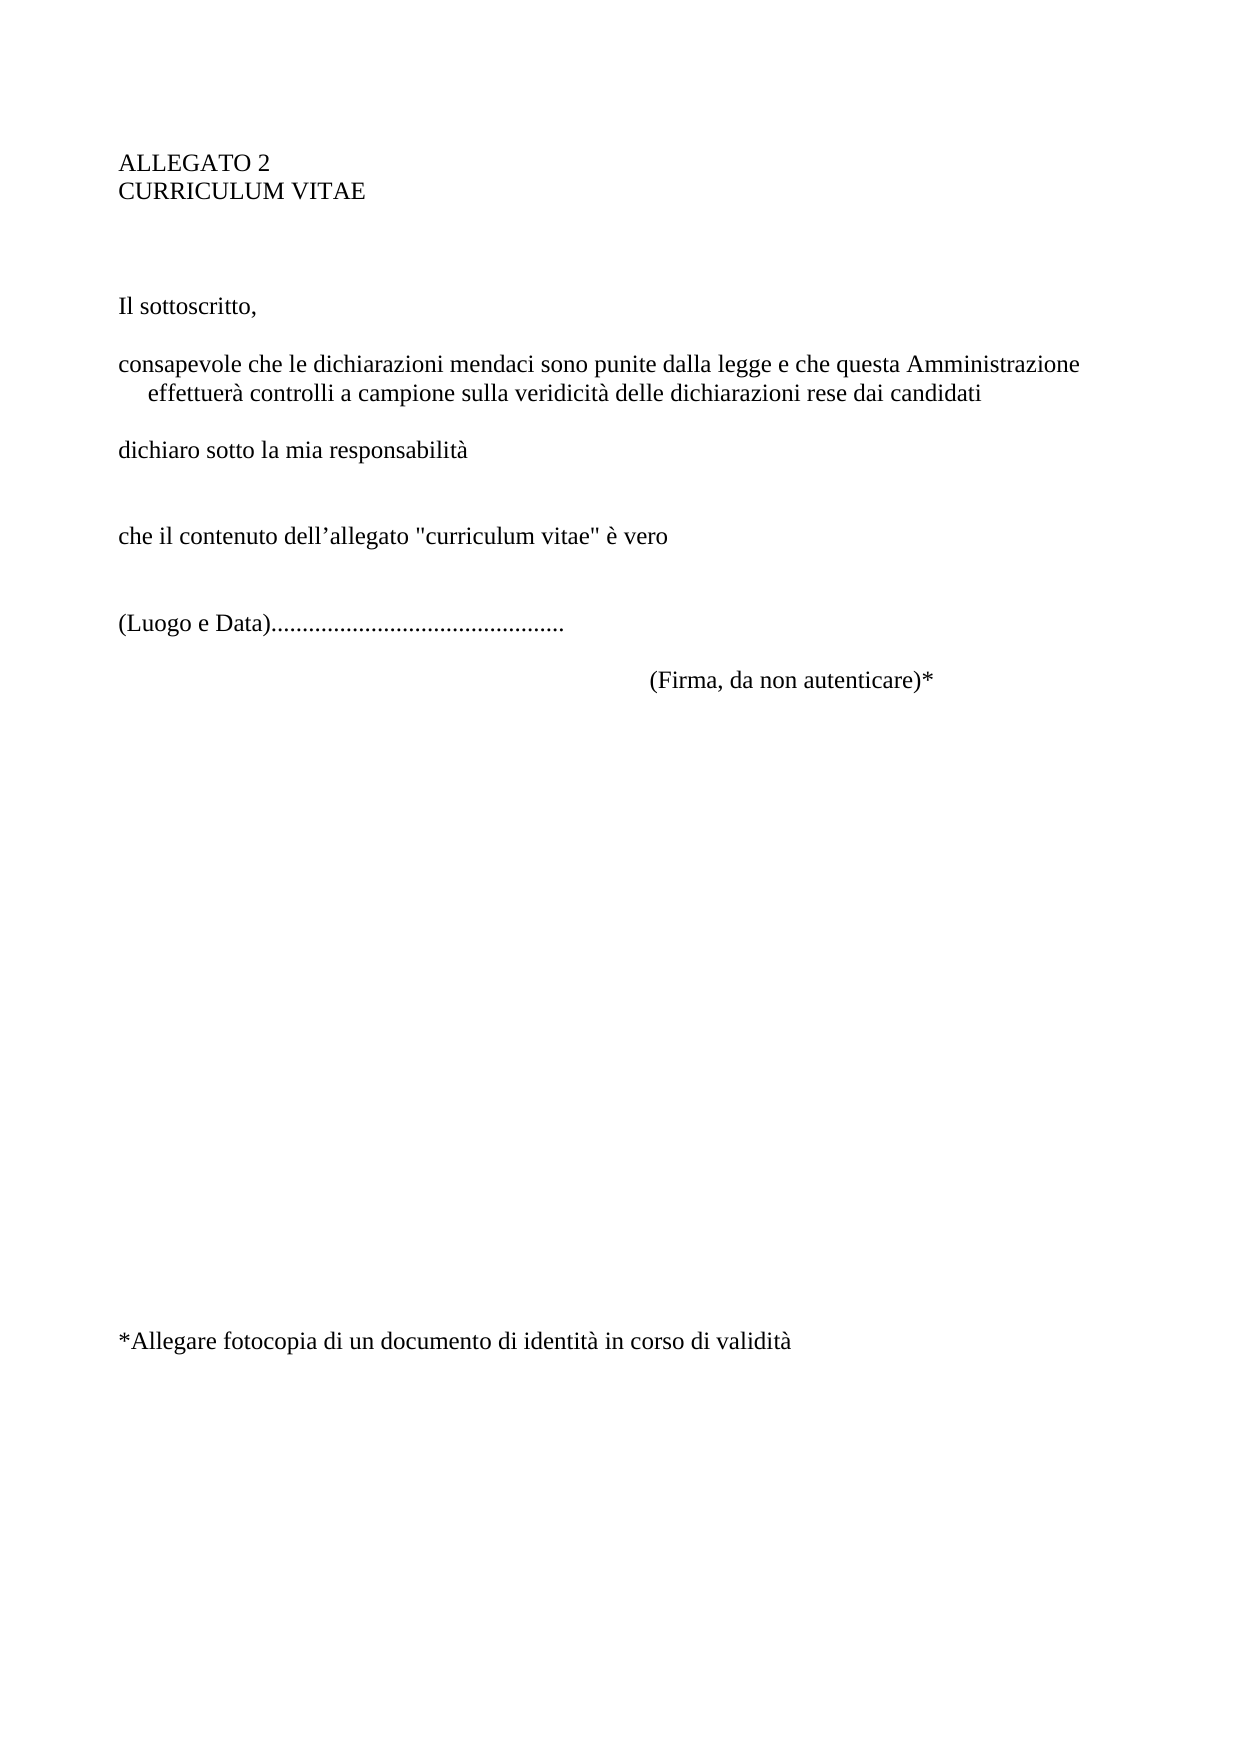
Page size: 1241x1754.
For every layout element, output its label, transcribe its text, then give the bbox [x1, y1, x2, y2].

text che il contenuto dell’allegato "curriculum vitae" è vero [118, 521, 1122, 550]
text (Firma, da non autenticare)* [118, 665, 1122, 694]
text CURRICULUM VITAE [118, 176, 1122, 205]
text (Luogo e Data)............................................... [118, 608, 1122, 636]
text ALLEGATO 2 [118, 148, 1122, 176]
text *Allegare fotocopia di un documento di identità in corso di validità [118, 1326, 1122, 1355]
text consapevole che le dichiarazioni mendaci sono punite dalla legge e che questa Amministrazione effettuerà controlli a campione sulla veridicità delle dichiarazioni rese dai candidati [118, 349, 1122, 406]
text dichiaro sotto la mia responsabilità [118, 435, 1122, 464]
text Il sottoscritto, [118, 291, 1122, 320]
